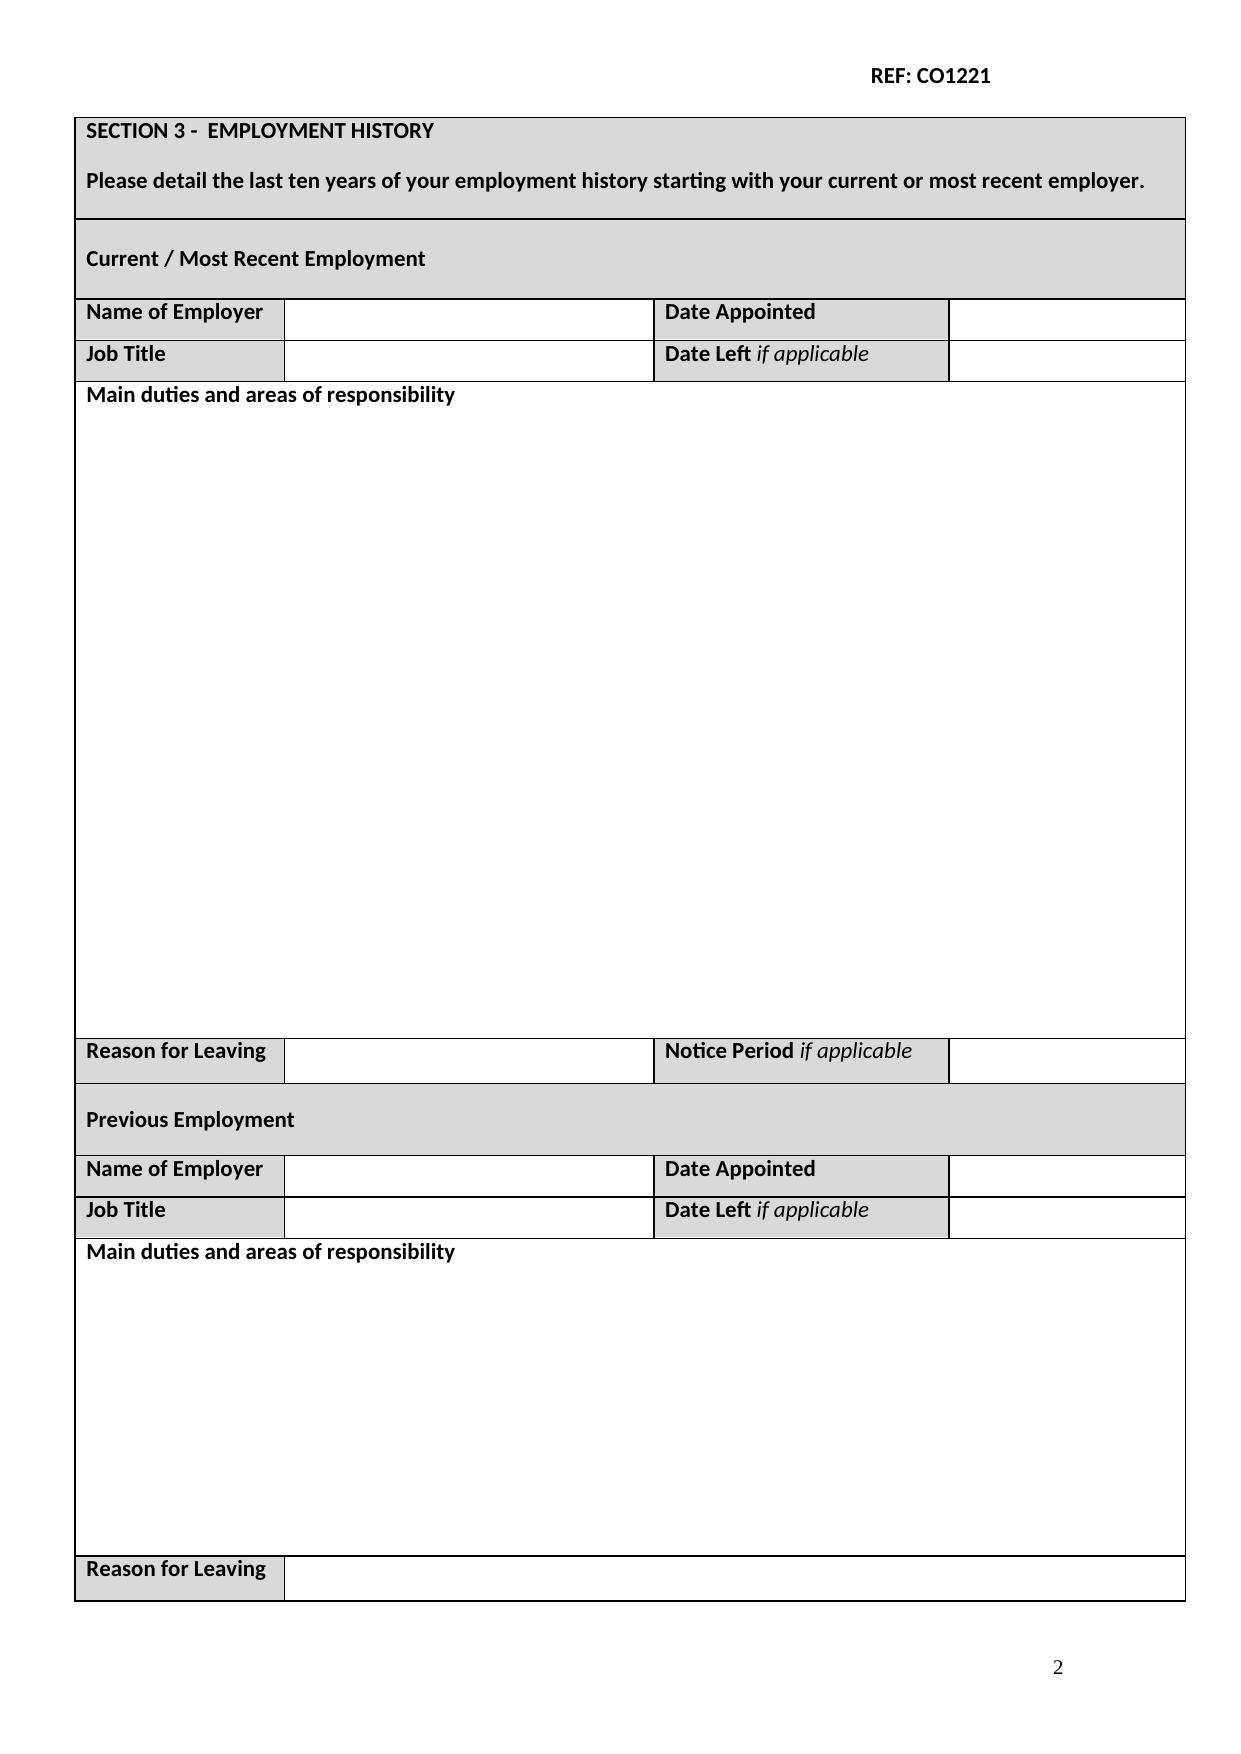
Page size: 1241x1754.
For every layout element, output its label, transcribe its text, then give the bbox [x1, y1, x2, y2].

table_cell Date Left if applicable [655, 1198, 948, 1237]
table_header SECTION 3 - EMPLOYMENT HISTORY Please detail the last ten years of your employment history starting with your current or most recent employer. [76, 118, 1185, 218]
table_cell [950, 341, 1185, 381]
table_cell [285, 300, 653, 339]
table_cell Notice Period if applicable [655, 1039, 948, 1083]
table_cell [285, 1156, 653, 1196]
table_cell Job Title [76, 1198, 284, 1237]
table_cell Reason for Leaving [76, 1039, 284, 1083]
table_cell Date Appointed [655, 300, 948, 339]
table_cell [950, 1198, 1185, 1237]
table_cell Previous Employment [76, 1084, 1185, 1155]
table_cell [950, 1039, 1185, 1083]
table_cell Date Left if applicable [655, 341, 948, 381]
table_cell Name of Employer [76, 300, 284, 339]
table_cell [285, 1557, 1185, 1600]
table_cell Main duties and areas of responsibility [76, 1239, 1185, 1555]
table_cell Reason for Leaving [76, 1557, 284, 1600]
table_cell [950, 300, 1185, 339]
table_cell [285, 341, 653, 381]
table_cell Name of Employer [76, 1156, 284, 1196]
table_cell [950, 1156, 1185, 1196]
table_cell [285, 1198, 653, 1237]
table_cell [285, 1039, 653, 1083]
table_cell Job Title [76, 341, 284, 381]
table_cell Main duties and areas of responsibility [76, 382, 1185, 1037]
table_cell Date Appointed [655, 1156, 948, 1196]
table_cell Current / Most Recent Employment [76, 220, 1185, 298]
